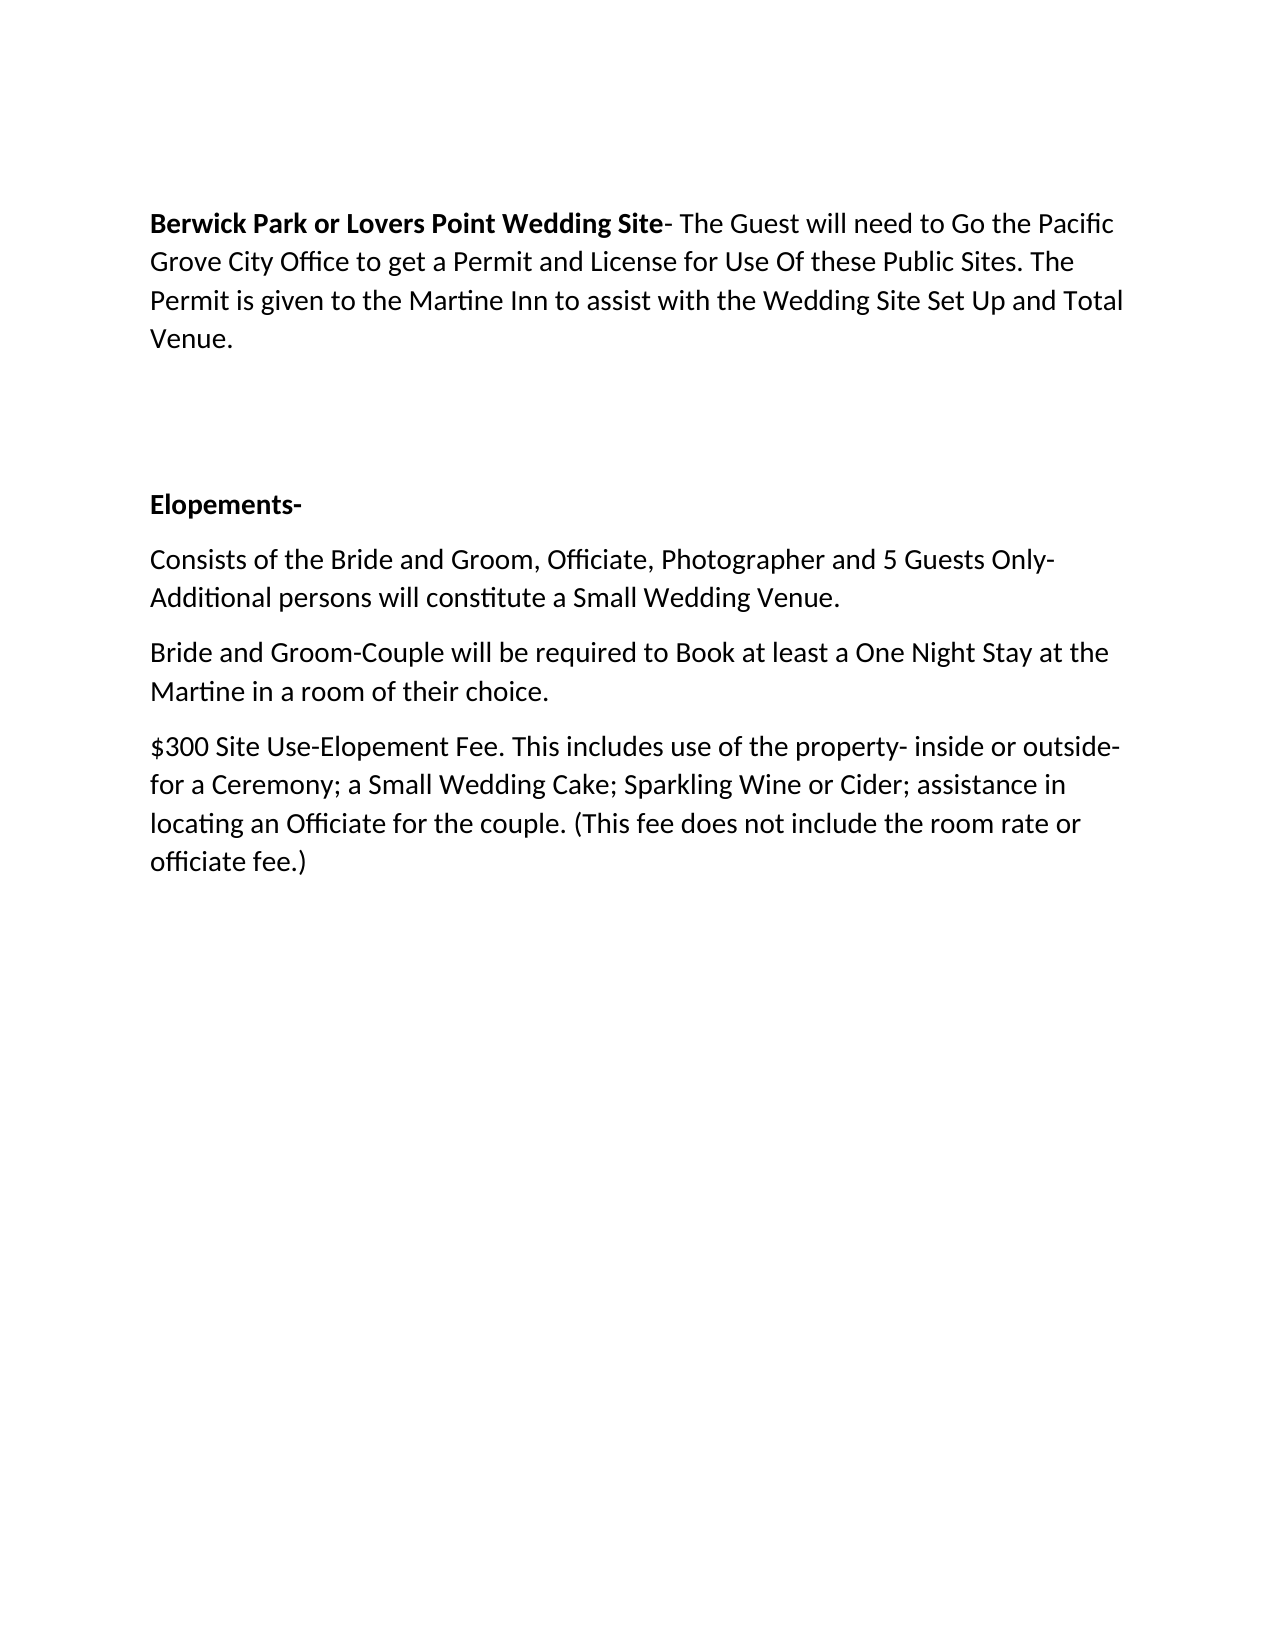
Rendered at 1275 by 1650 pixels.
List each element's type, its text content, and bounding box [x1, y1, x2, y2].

text Elopements- [150, 486, 1125, 521]
text $300 Site Use-Elopement Fee. This includes use of the property- inside or outside-for a Ceremony; a Small Wedding Cake; Sparkling Wine or Cider; assistance in locating an Officiate for the couple. (This fee does not include the room rate or officiate fee.) [150, 728, 1125, 879]
text Bride and Groom-Couple will be required to Book at least a One Night Stay at the Martine in a room of their choice. [150, 634, 1125, 708]
text Consists of the Bride and Groom, Officiate, Photographer and 5 Guests Only- Additional persons will constitute a Small Wedding Venue. [150, 541, 1125, 615]
text Berwick Park or Lovers Point Wedding Site- The Guest will need to Go the Pacific Grove City Office to get a Permit and License for Use Of these Public Sites. The Permit is given to the Martine Inn to assist with the Wedding Site Set Up and Total Venue. [150, 205, 1125, 356]
